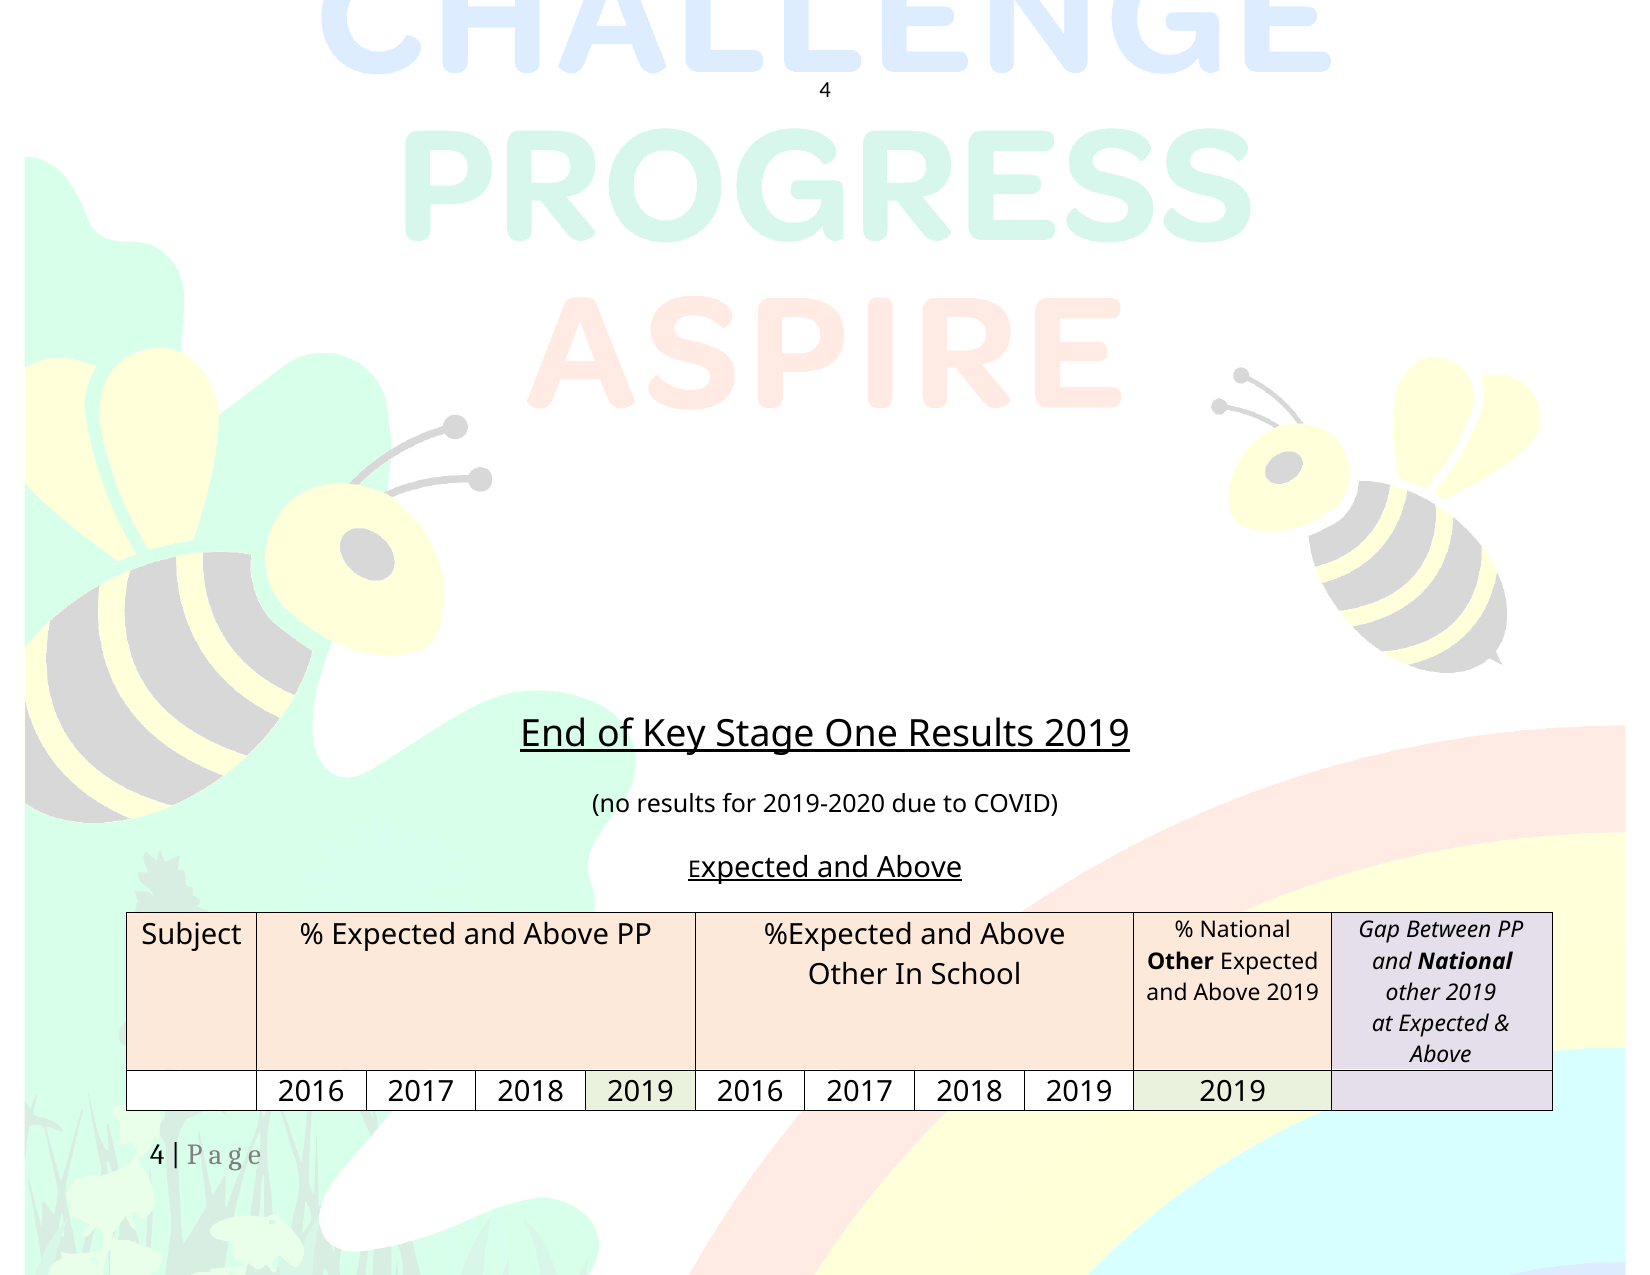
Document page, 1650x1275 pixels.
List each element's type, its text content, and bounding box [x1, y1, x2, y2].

text Expected and Above [150, 846, 1500, 886]
table_cell [1332, 1071, 1552, 1110]
table_cell 2016 [696, 1071, 804, 1110]
table_header Gap Between PP and National other 2019 at Expected & Above [1332, 913, 1552, 1069]
table_cell 2019 [1134, 1071, 1331, 1110]
text End of Key Stage One Results 2019 [150, 706, 1500, 757]
table_cell 2018 [915, 1071, 1024, 1110]
table_cell 2018 [476, 1071, 585, 1110]
table_cell 2016 [257, 1071, 366, 1110]
table_cell 2017 [805, 1071, 914, 1110]
table_cell [127, 1071, 256, 1110]
table_header % Expected and Above PP [257, 913, 695, 1069]
table_header % National Other Expected and Above 2019 [1134, 913, 1331, 1069]
text (no results for 2019-2020 due to COVID) [150, 786, 1500, 820]
table_cell 2017 [367, 1071, 475, 1110]
table_header %Expected and Above Other In School [696, 913, 1133, 1069]
table_cell 2019 [586, 1071, 695, 1110]
table_cell 2019 [1025, 1071, 1133, 1110]
table_header Subject [127, 913, 256, 1069]
